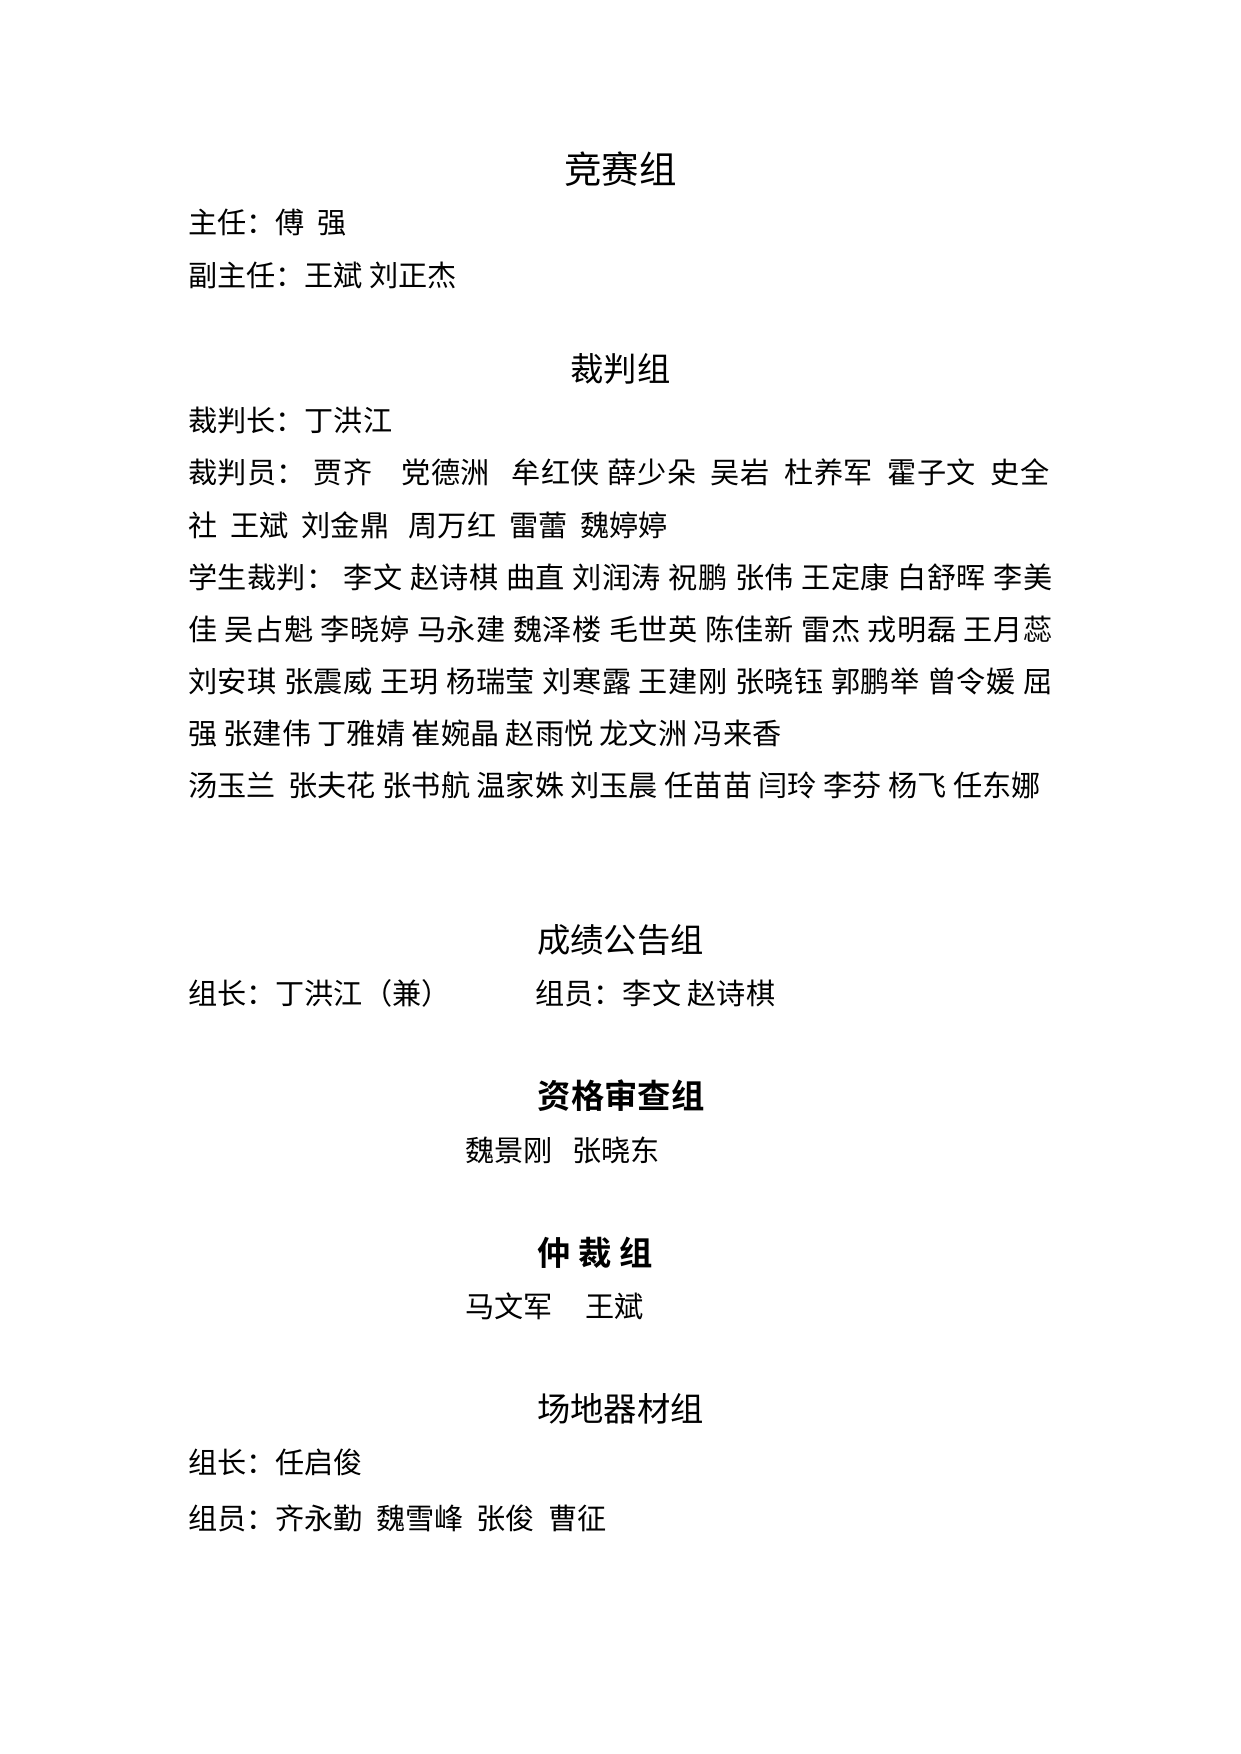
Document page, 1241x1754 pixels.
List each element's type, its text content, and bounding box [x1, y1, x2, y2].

text 裁判员： 贾齐 党德洲 牟红侠 薛少朵 吴岩 杜养军 霍子文 史全社 王斌 刘金鼎 周万红 雷蕾 魏婷婷 [188, 442, 1053, 546]
text 组长：任启俊 [188, 1432, 1053, 1484]
text 主任：傅 强 [188, 192, 1053, 244]
text 学生裁判： 李文 赵诗棋 曲直 刘润涛 祝鹏 张伟 王定康 白舒晖 李美佳 吴占魁 李晓婷 马永建 魏泽楼 毛世英 陈佳新 雷杰 戎明磊 王月蕊 刘安琪 张震威 王玥 杨瑞莹 刘寒露 王建刚 张晓钰 郭鹏举 曾令媛 屈强 张建伟 丁雅婧 崔婉晶 赵雨悦 龙文洲 冯来香 [188, 546, 1053, 755]
text 魏景刚 张晓东 [188, 1119, 1053, 1171]
text 竞赛组 [188, 151, 1053, 192]
text 副主任：王斌 刘正杰 [188, 244, 1053, 296]
text 仲 裁 组 [188, 1223, 1053, 1276]
text 马文军 王斌 [188, 1276, 1053, 1328]
text 组员：齐永勤 魏雪峰 张俊 曹征 [188, 1484, 1053, 1550]
text 成绩公告组 [188, 911, 1053, 963]
text 资格审查组 [188, 1067, 1053, 1119]
text 裁判组 [188, 348, 1053, 390]
text 组长：丁洪江（兼） 组员：李文 赵诗棋 [188, 963, 1053, 1015]
text 场地器材组 [188, 1380, 1053, 1432]
text 汤玉兰 张夫花 张书航 温家姝 刘玉晨 任苗苗 闫玲 李芬 杨飞 任东娜 [188, 755, 1053, 807]
text 裁判长：丁洪江 [188, 390, 1053, 442]
